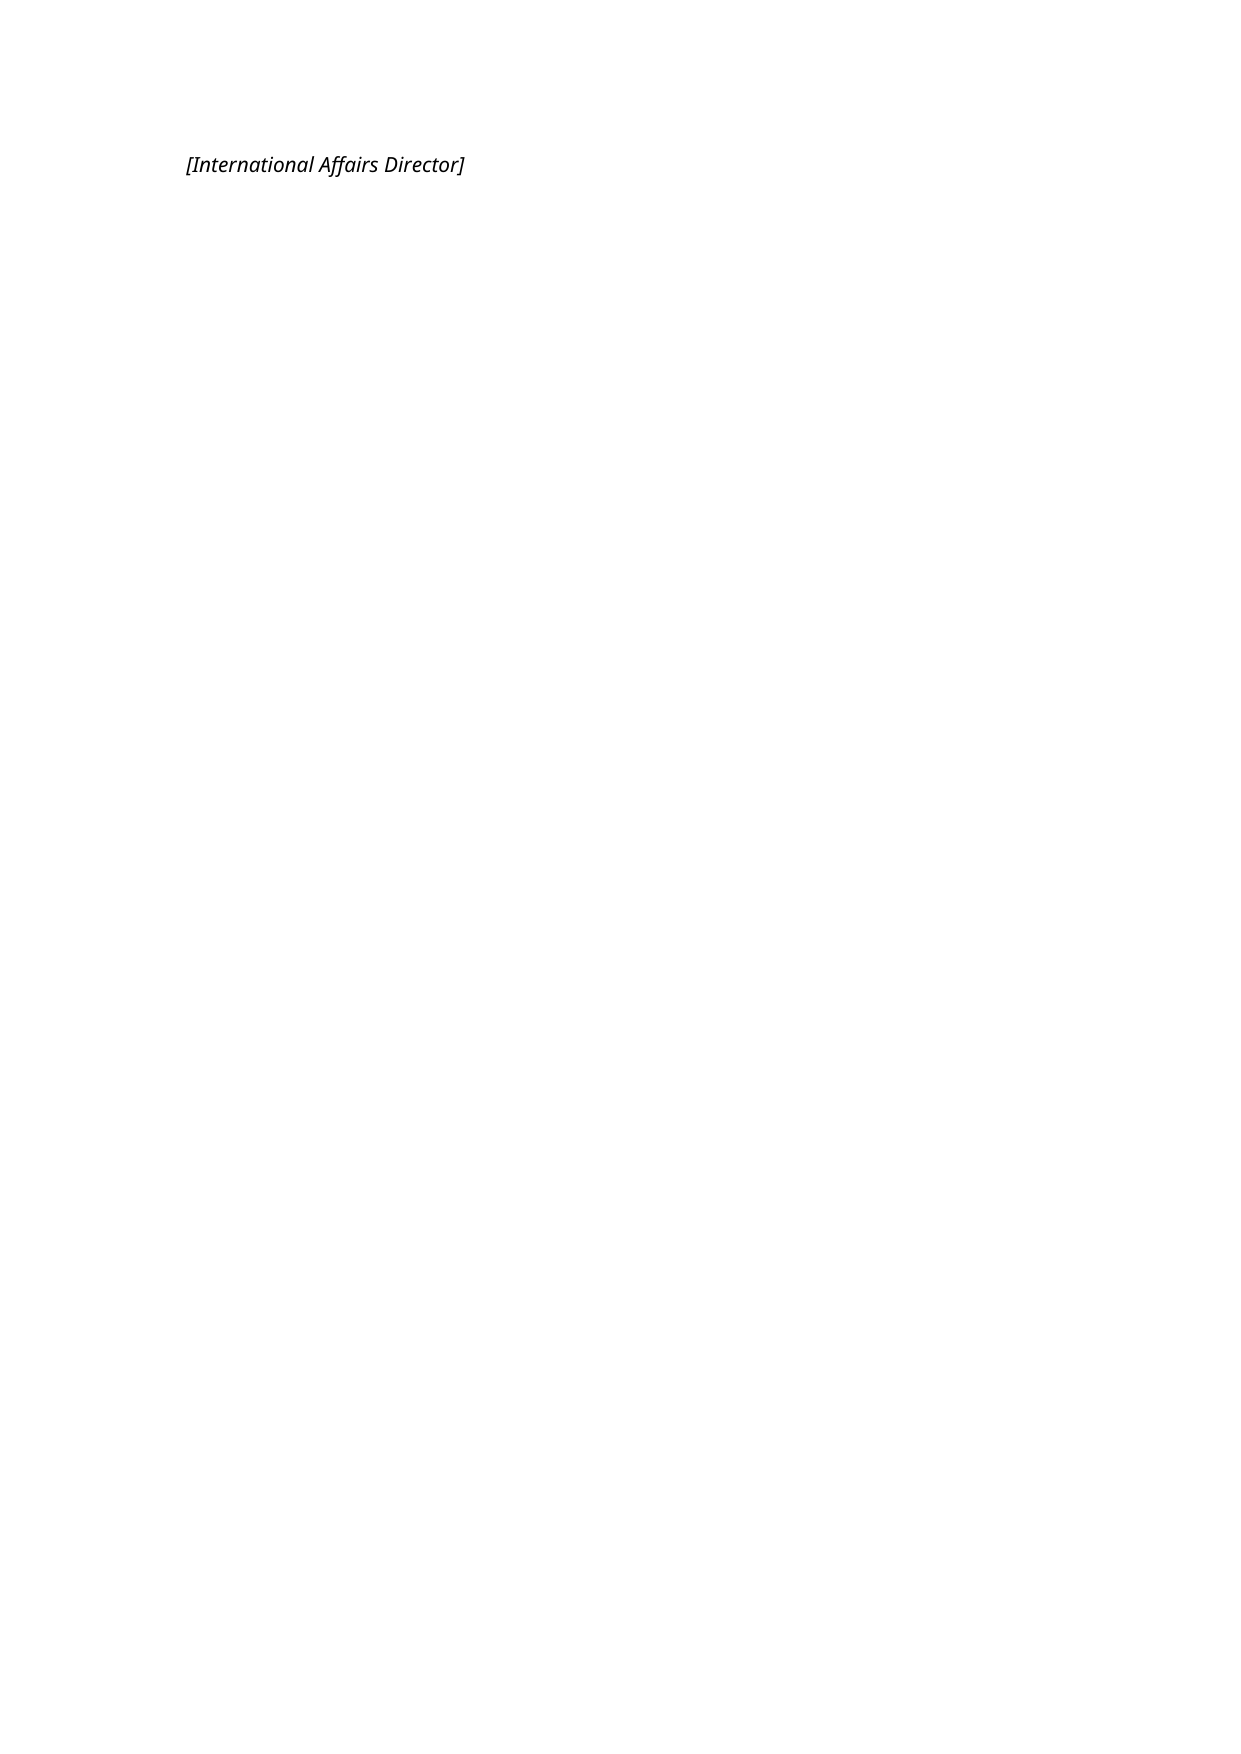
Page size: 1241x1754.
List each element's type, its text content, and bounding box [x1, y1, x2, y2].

text [International Affairs Director] [186, 150, 1128, 178]
